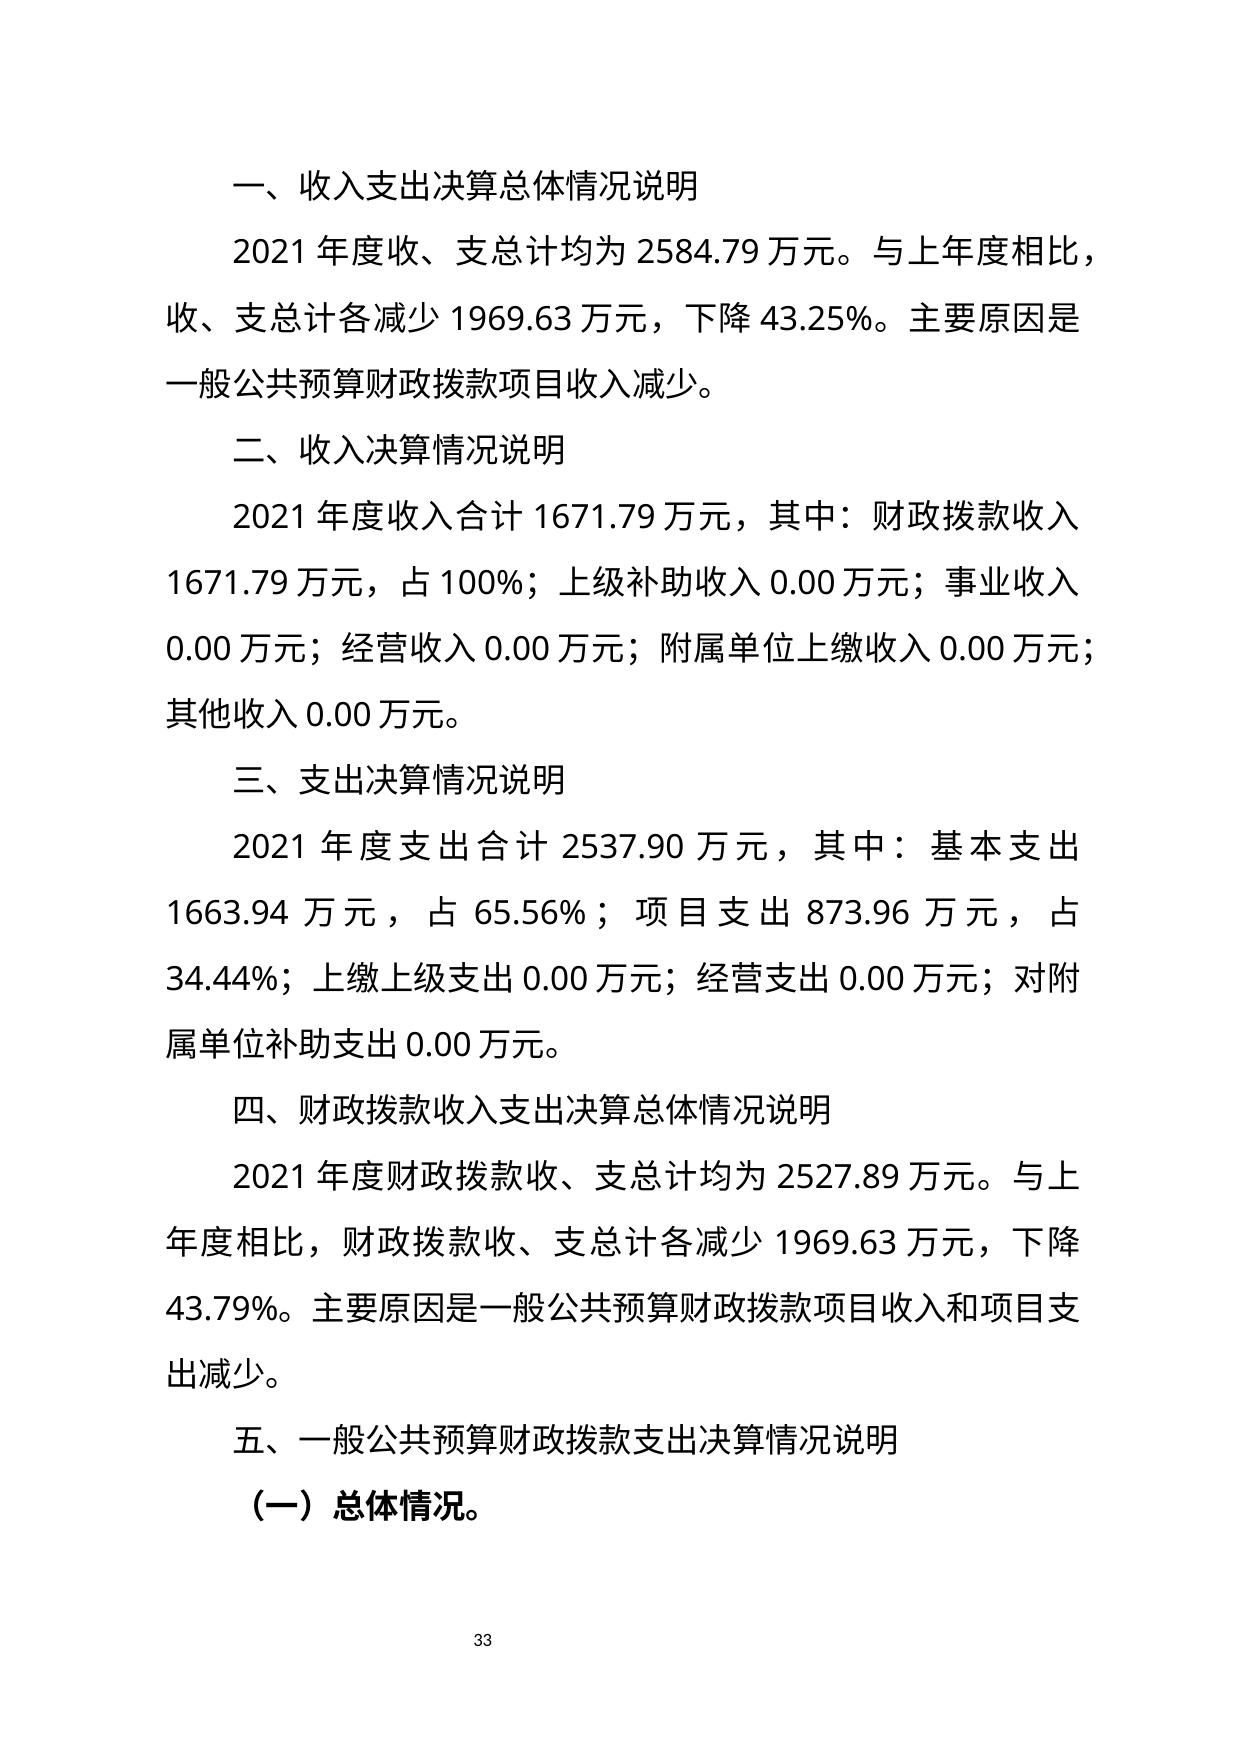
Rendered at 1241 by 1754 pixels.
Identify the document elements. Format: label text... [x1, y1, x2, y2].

text 2021年度收入合计1671.79万元，其中：财政拨款收入1671.79万元，占100%；上级补助收入0.00万元；事业收入0.00万元；经营收入0.00万元；附属单位上缴收入0.00万元；其他收入0.00万元。 [165, 481, 1081, 745]
text 二、收入决算情况说明 [165, 415, 1081, 481]
text 五、一般公共预算财政拨款支出决算情况说明 [165, 1405, 1081, 1471]
text 2021年度收、支总计均为2584.79万元。与上年度相比，收、支总计各减少1969.63万元，下降43.25%。主要原因是一般公共预算财政拨款项目收入减少。 [165, 217, 1081, 415]
text 三、支出决算情况说明 [165, 745, 1081, 811]
text 2021年度支出合计2537.90万元，其中：基本支出1663.94万元，占65.56%；项目支出873.96万元，占34.44%；上缴上级支出0.00万元；经营支出0.00万元；对附属单位补助支出0.00万元。 [165, 811, 1081, 1075]
text 2021年度财政拨款收、支总计均为2527.89万元。与上年度相比，财政拨款收、支总计各减少1969.63万元，下降43.79%。主要原因是一般公共预算财政拨款项目收入和项目支出减少。 [165, 1141, 1081, 1405]
text 一、收入支出决算总体情况说明 [165, 151, 1081, 217]
text 四、财政拨款收入支出决算总体情况说明 [165, 1075, 1081, 1141]
text （一）总体情况。 [165, 1471, 1081, 1537]
